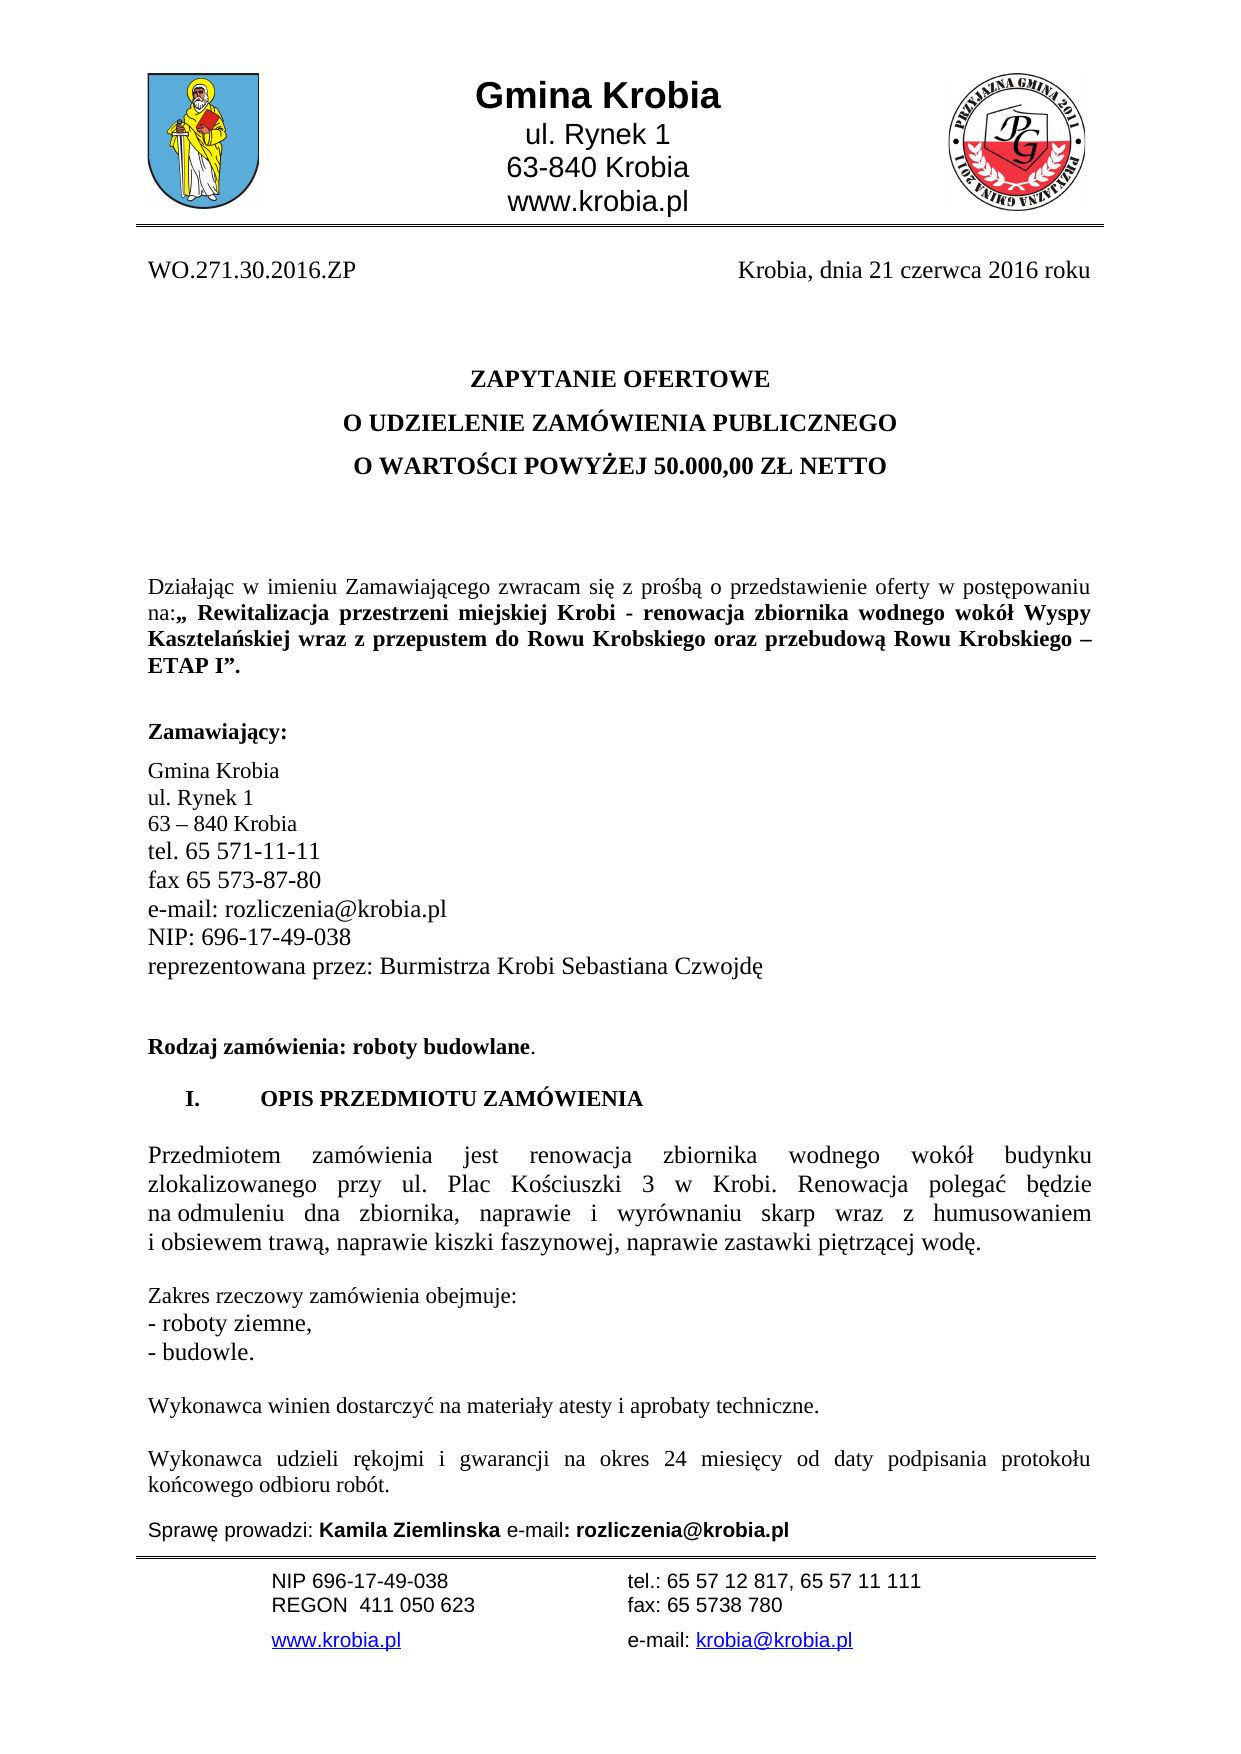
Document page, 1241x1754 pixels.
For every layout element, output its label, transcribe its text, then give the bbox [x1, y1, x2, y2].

text Działając w imieniu Zamawiającego zwracam się z prośbą o przedstawienie oferty w postępowaniu na:„ Rewitalizacja przestrzeni miejskiej Krobi - renowacja zbiornika wodnego wokół Wyspy Kasztelańskiej wraz z przepustem do Rowu Krobskiego oraz przebudową Rowu Krobskiego –ETAP I”. [148, 573, 1093, 678]
text Zamawiający: [148, 718, 595, 744]
text e-mail: rozliczenia@krobia.pl [148, 894, 1093, 922]
text Wykonawca udzieli rękojmi i gwarancji na okres 24 miesięcy od daty podpisania protokołu końcowego odbioru robót. [148, 1445, 1093, 1497]
text reprezentowana przez: Burmistrza Krobi Sebastiana Czwojdę [148, 951, 1093, 980]
text Gmina Krobia [148, 757, 595, 783]
text Wykonawca winien dostarczyć na materiały atesty i aprobaty techniczne. [148, 1392, 1093, 1418]
text ZAPYTANIE OFERTOWE [148, 364, 1093, 393]
picture [948, 73, 1086, 211]
text - roboty ziemne, [148, 1308, 1093, 1337]
text NIP: 696-17-49-038 [148, 922, 1093, 951]
text tel. 65 571-11-11 [148, 836, 1093, 865]
text fax 65 573-87-80 [148, 865, 1093, 894]
text Rodzaj zamówienia: roboty budowlane. [148, 1033, 1093, 1059]
text Przedmiotem zamówienia jest renowacja zbiornika wodnego wokół budynku zlokalizowanego przy ul. Plac Kościuszki 3 w Krobi. Renowacja polegać będzie na odmuleniu dna zbiornika, naprawie i wyrównaniu skarp wraz z humusowaniem i obsiewem trawą, naprawie kiszki faszynowej, naprawie zastawki piętrzącej wodę. [148, 1141, 1093, 1256]
text Zakres rzeczowy zamówienia obejmuje: [148, 1282, 1093, 1308]
text WO.271.30.2016.ZP Krobia, dnia 21 czerwca 2016 roku [148, 255, 1093, 284]
text ul. Rynek 1 [148, 783, 595, 810]
list OPIS PRZEDMIOTU ZAMÓWIENIA [185, 1085, 1093, 1112]
text 63 – 840 Krobia [148, 810, 595, 836]
picture [147, 73, 259, 209]
text - budowle. [148, 1337, 1093, 1366]
text O WARTOŚCI POWYŻEJ 50.000,00 ZŁ NETTO [148, 451, 1093, 479]
text O UDZIELENIE ZAMÓWIENIA PUBLICZNEGO [148, 408, 1093, 436]
